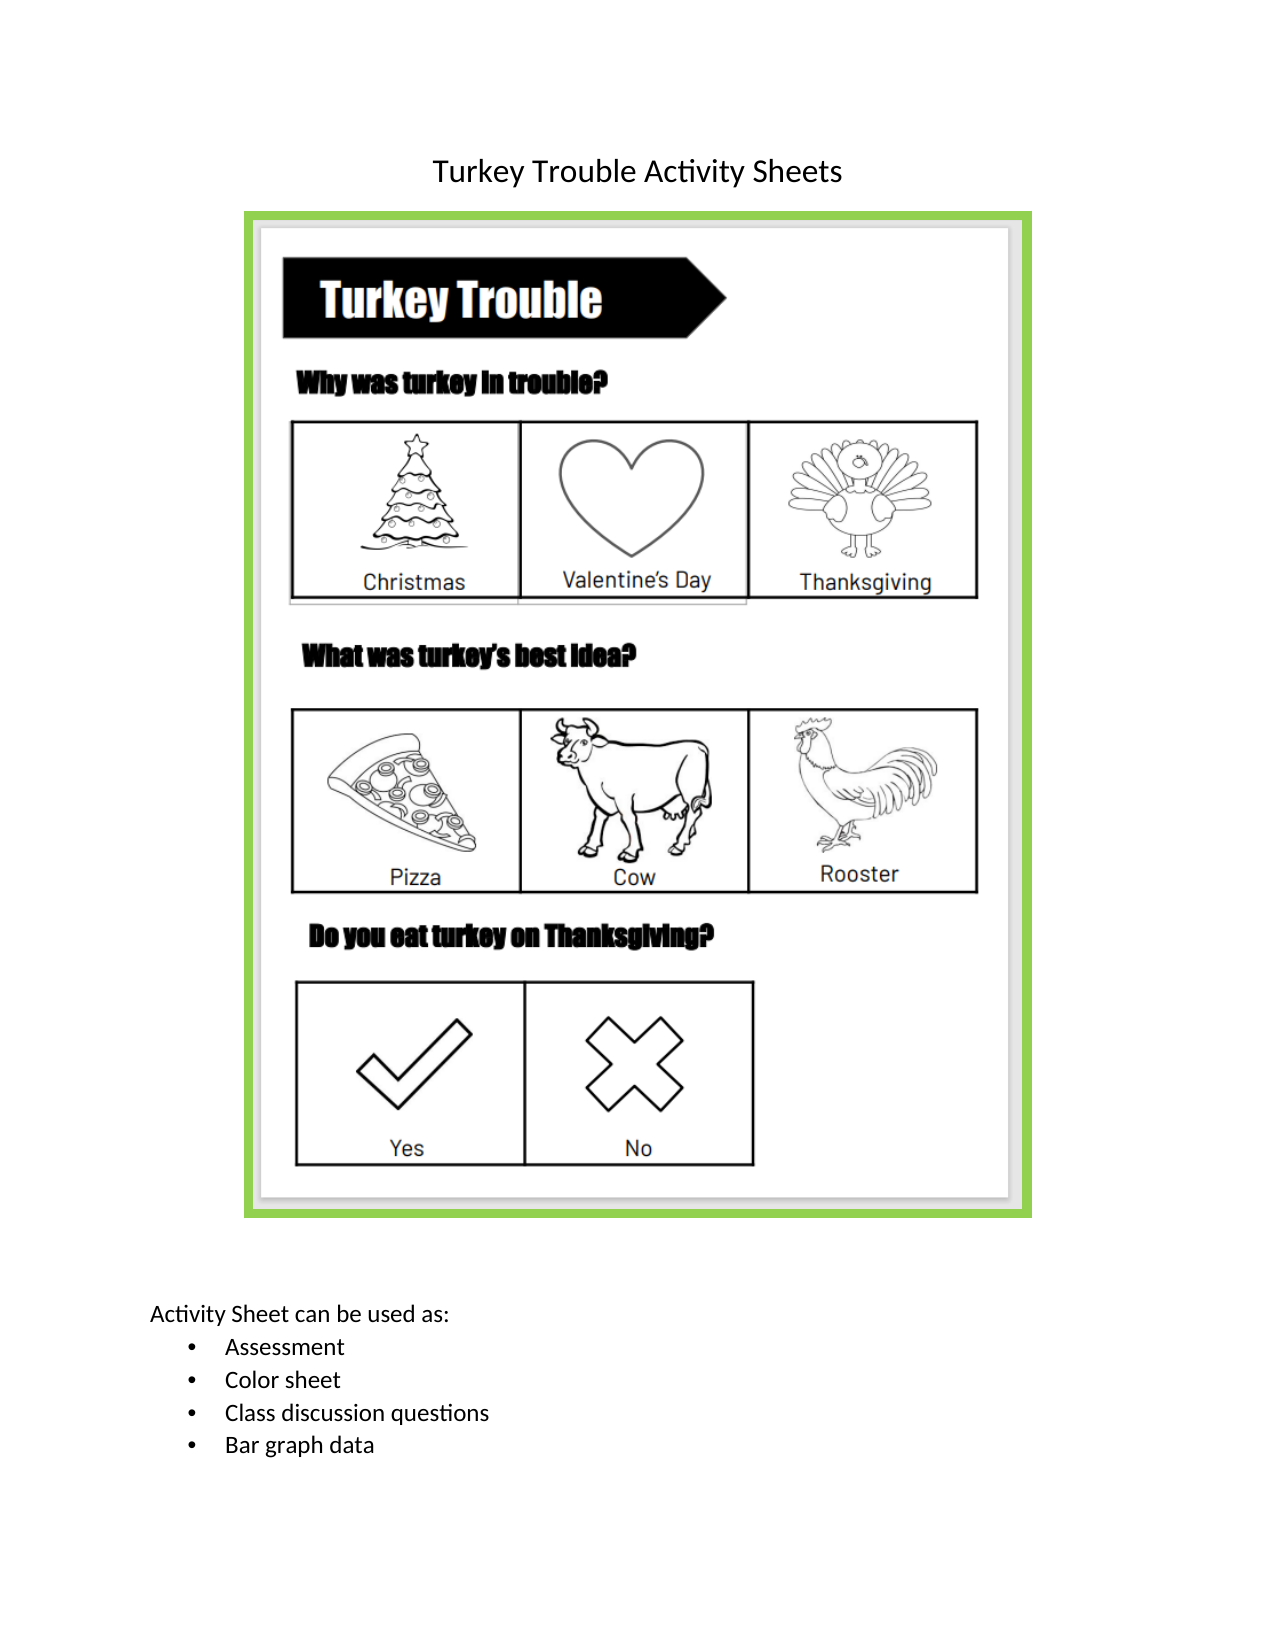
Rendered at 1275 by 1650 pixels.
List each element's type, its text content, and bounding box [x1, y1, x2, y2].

list Color sheet [187, 1364, 1125, 1394]
picture [253, 220, 1022, 1209]
text Turkey Trouble Activity Sheets [150, 150, 1125, 191]
list Class discussion questions [187, 1397, 1125, 1427]
list Assessment [187, 1331, 1125, 1361]
text Activity Sheet can be used as: [150, 1298, 1125, 1328]
list Bar graph data [187, 1429, 1125, 1460]
